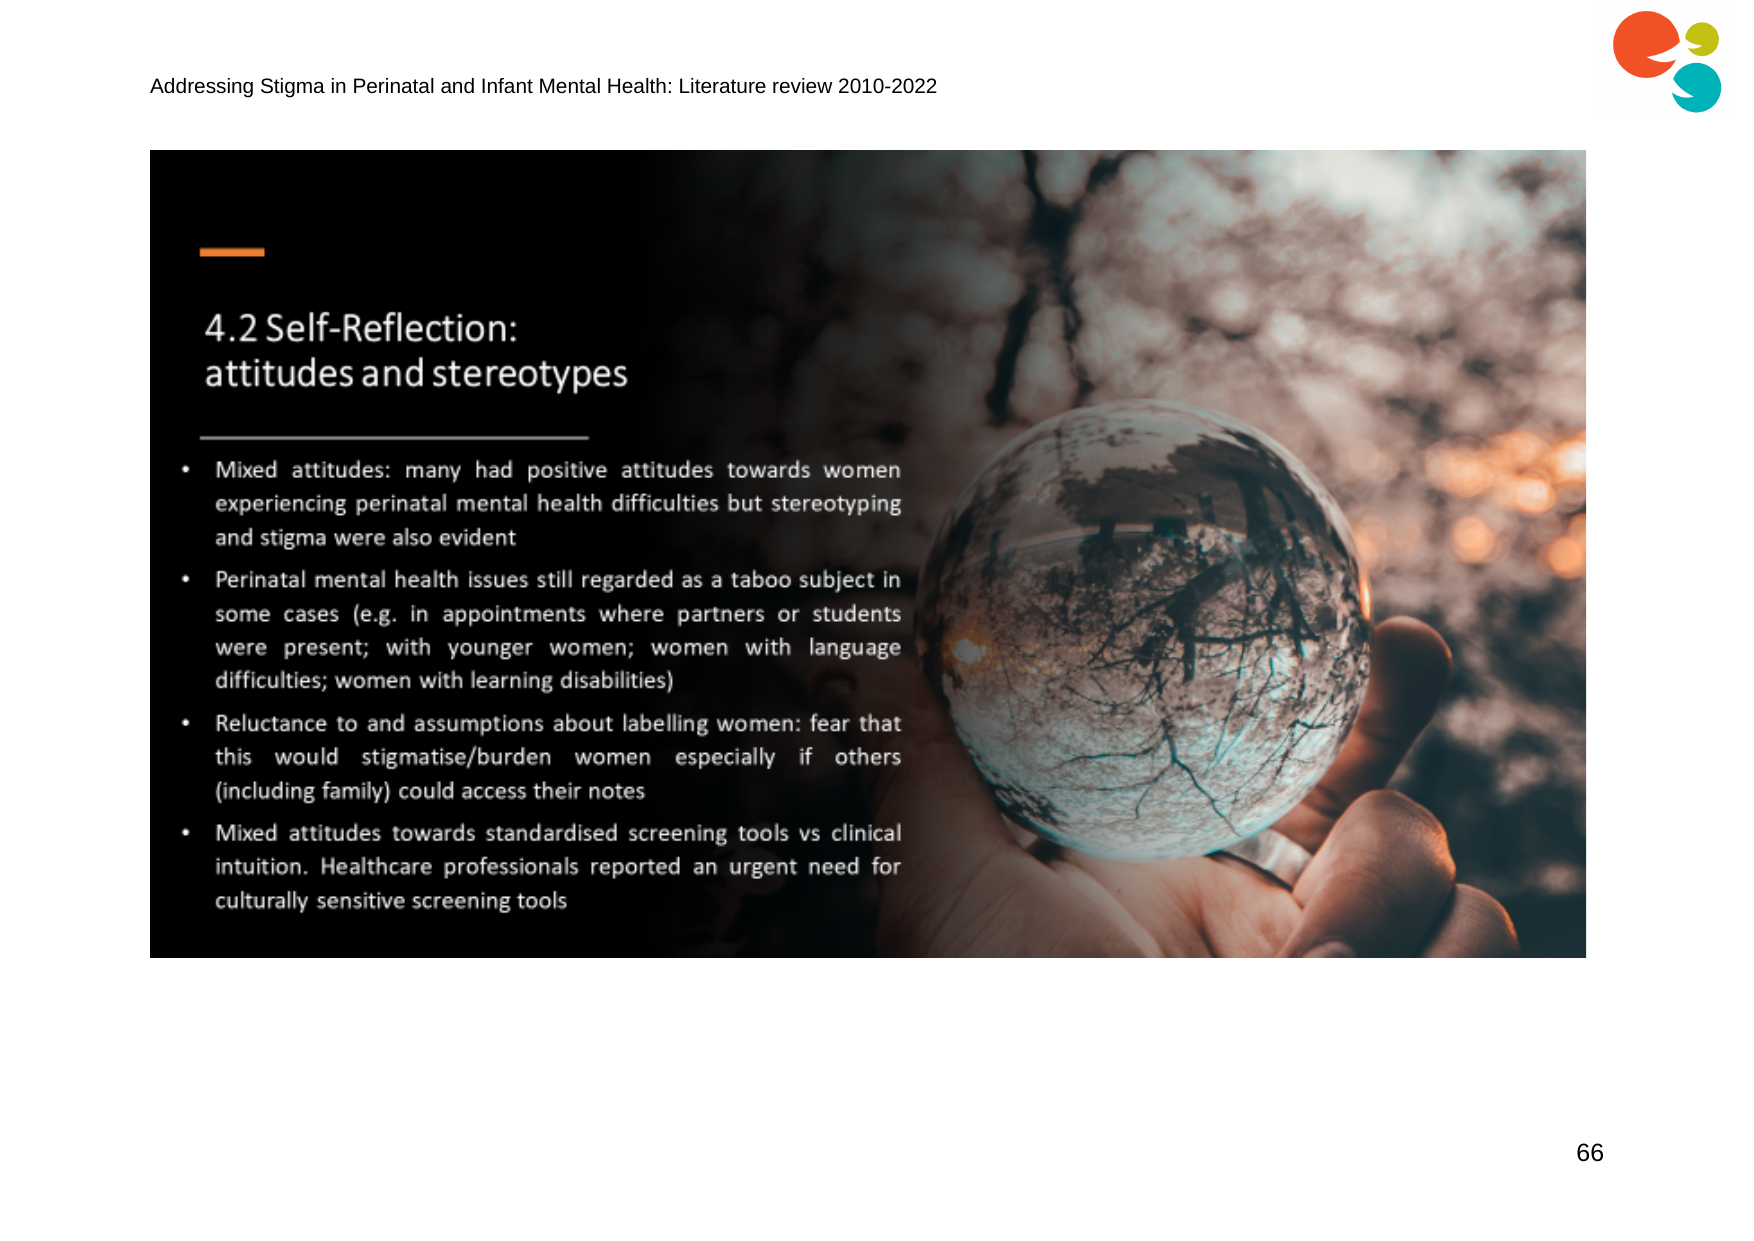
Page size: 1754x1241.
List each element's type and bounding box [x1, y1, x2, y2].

picture [150, 150, 1587, 958]
